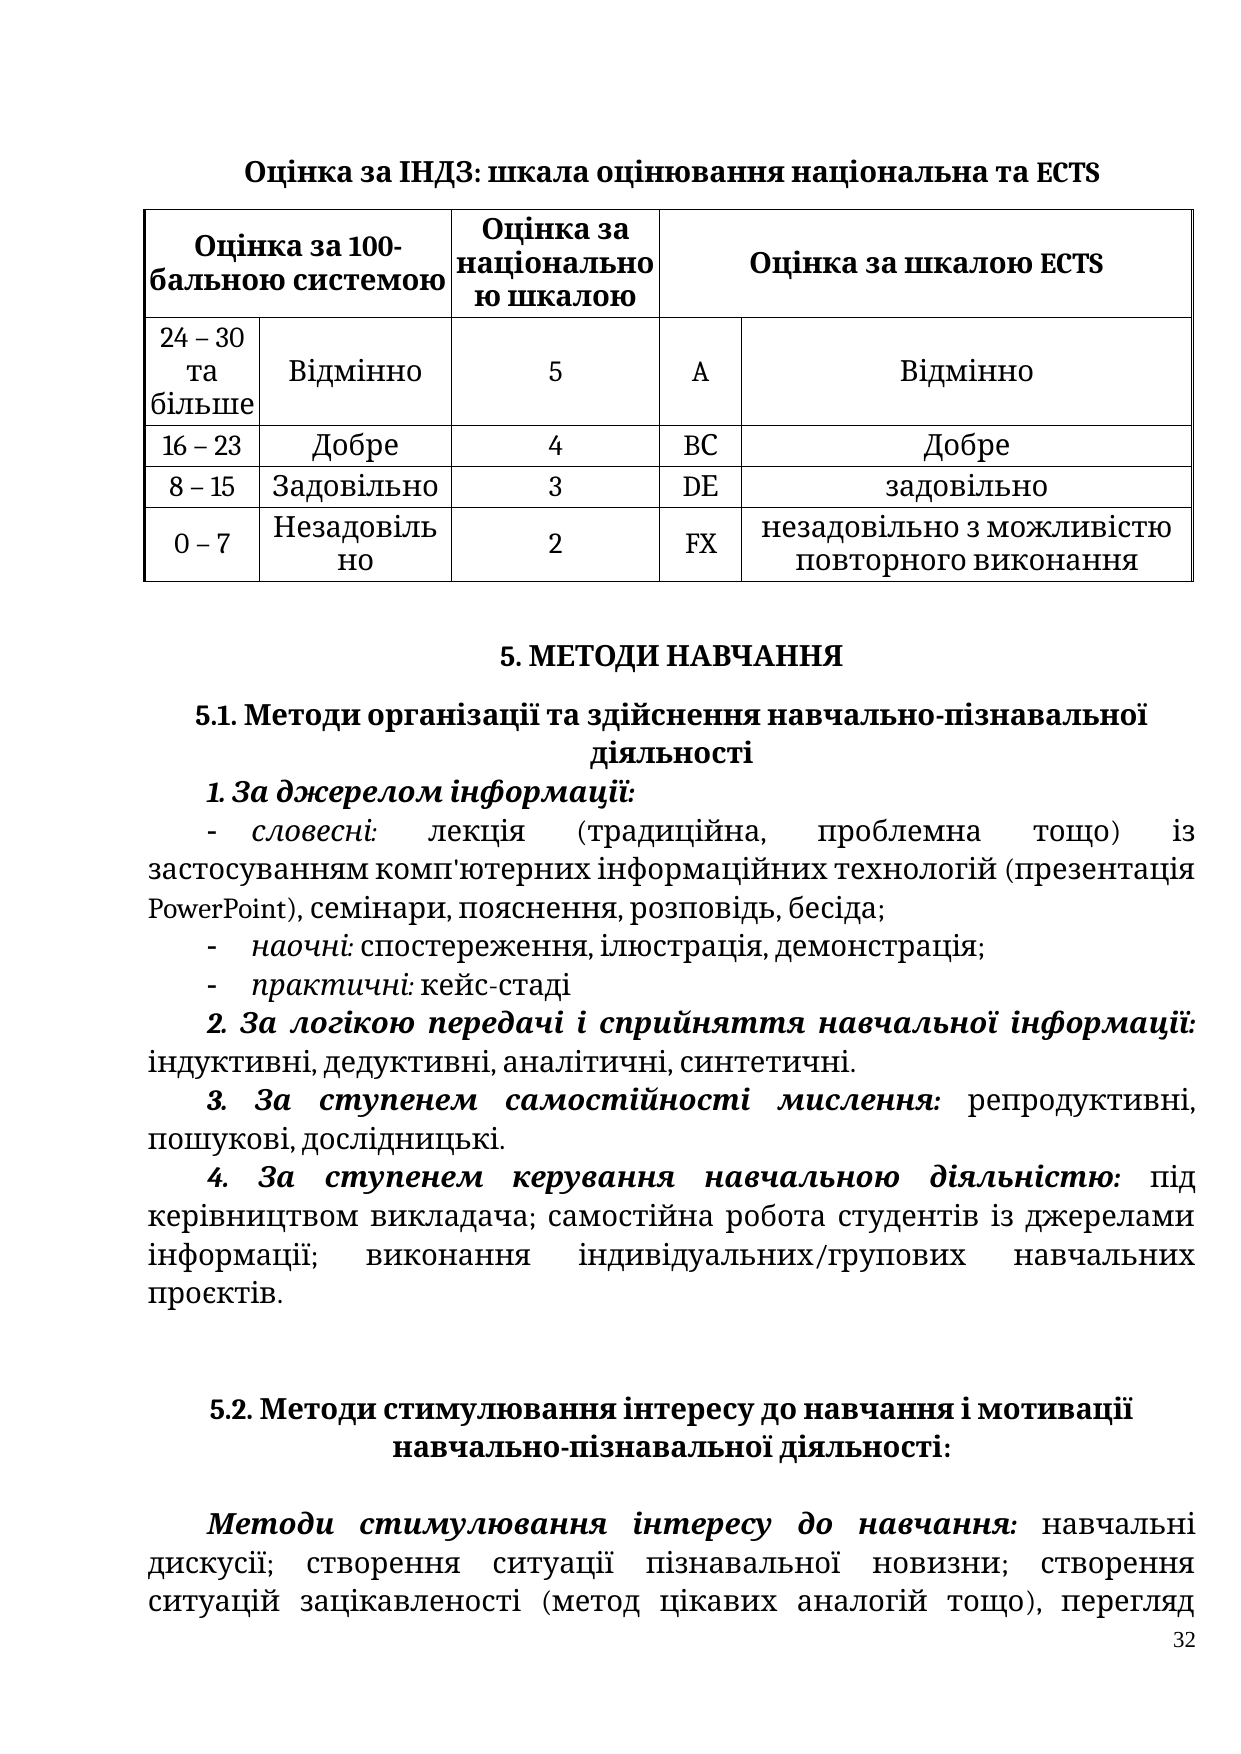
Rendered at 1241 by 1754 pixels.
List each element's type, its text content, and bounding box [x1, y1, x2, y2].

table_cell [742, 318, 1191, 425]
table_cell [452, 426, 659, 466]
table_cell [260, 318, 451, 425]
list наочні: спостереження, ілюстрація, демонстрація; [148, 930, 1196, 964]
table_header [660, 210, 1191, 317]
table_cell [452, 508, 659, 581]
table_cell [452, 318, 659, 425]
text 5.2. Методи стимулювання інтересу до навчання і мотивації навчально-пізнавальної діяльності: [148, 1393, 1196, 1465]
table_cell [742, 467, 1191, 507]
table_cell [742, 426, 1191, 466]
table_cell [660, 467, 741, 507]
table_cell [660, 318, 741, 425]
text 1. За джерелом інформації: [148, 776, 1196, 810]
subtitle 5. МЕТОДИ НАВЧАННЯ [148, 641, 1196, 674]
text Оцінка за ІНДЗ: шкала оцінювання національна та ECTS [148, 156, 1196, 190]
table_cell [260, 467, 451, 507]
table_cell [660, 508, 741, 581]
list словесні: лекція (традиційна, проблемна тощо) із застосуванням комп'ютерних інформаційних технологій (презентація PowerPoint), семінари, пояснення, розповідь, бесіда; [148, 815, 1196, 925]
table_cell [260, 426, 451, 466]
list практичні: кейс-стаді [148, 969, 1196, 1002]
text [148, 1508, 1196, 1619]
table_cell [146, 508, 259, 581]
text 4. За ступенем керування навчальною діяльністю: під керівництвом викладача; самостійна робота студентів із джерелами інформації; виконання індивідуальних/групових навчальних проєктів. [148, 1162, 1196, 1311]
text 2. За логікою передачі і сприйняття навчальної інформації: індуктивні, дедуктивні, аналітичні, синтетичні. [148, 1007, 1196, 1079]
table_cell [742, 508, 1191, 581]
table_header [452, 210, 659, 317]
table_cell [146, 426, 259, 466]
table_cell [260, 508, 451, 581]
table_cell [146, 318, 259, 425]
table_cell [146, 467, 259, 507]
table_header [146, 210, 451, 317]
text 3. За ступенем самостійності мислення: репродуктивні, пошукові, дослідницькі. [148, 1084, 1196, 1157]
text 5.1. Методи організації та здійснення навчально-пізнавальної діяльності [148, 699, 1196, 771]
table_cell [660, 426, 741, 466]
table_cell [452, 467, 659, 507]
